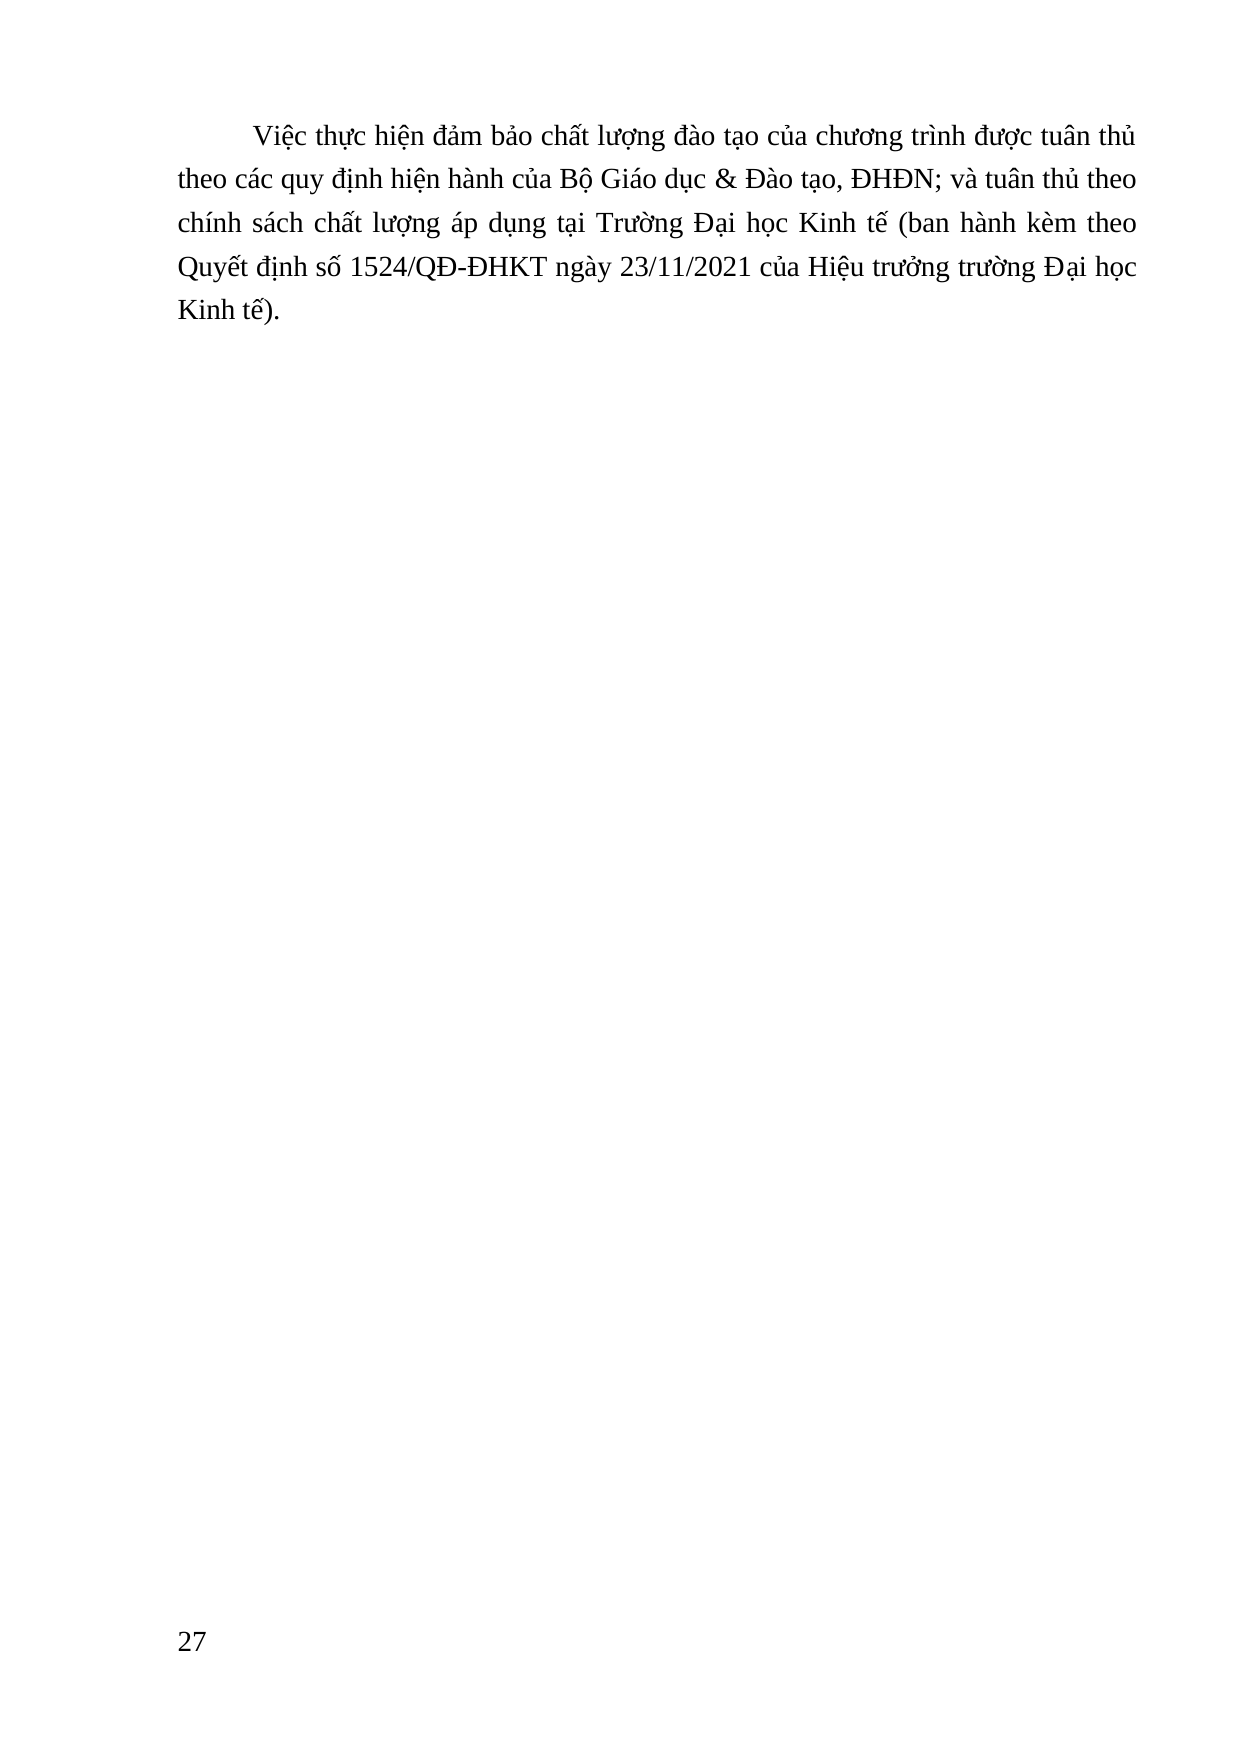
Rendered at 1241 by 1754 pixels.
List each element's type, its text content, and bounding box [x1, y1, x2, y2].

text Việc thực hiện đảm bảo chất lượng đào tạo của chương trình được tuân thủ theo các quy định hiện hành của Bộ Giáo dục & Đào tạo, ĐHĐN; và tuân thủ theo chính sách chất lượng áp dụng tại Trường Đại học Kinh tế (ban hành kèm theo Quyết định số 1524/QĐ-ĐHKT ngày 23/11/2021 của Hiệu trưởng trường Đại học Kinh tế). [177, 118, 1137, 326]
